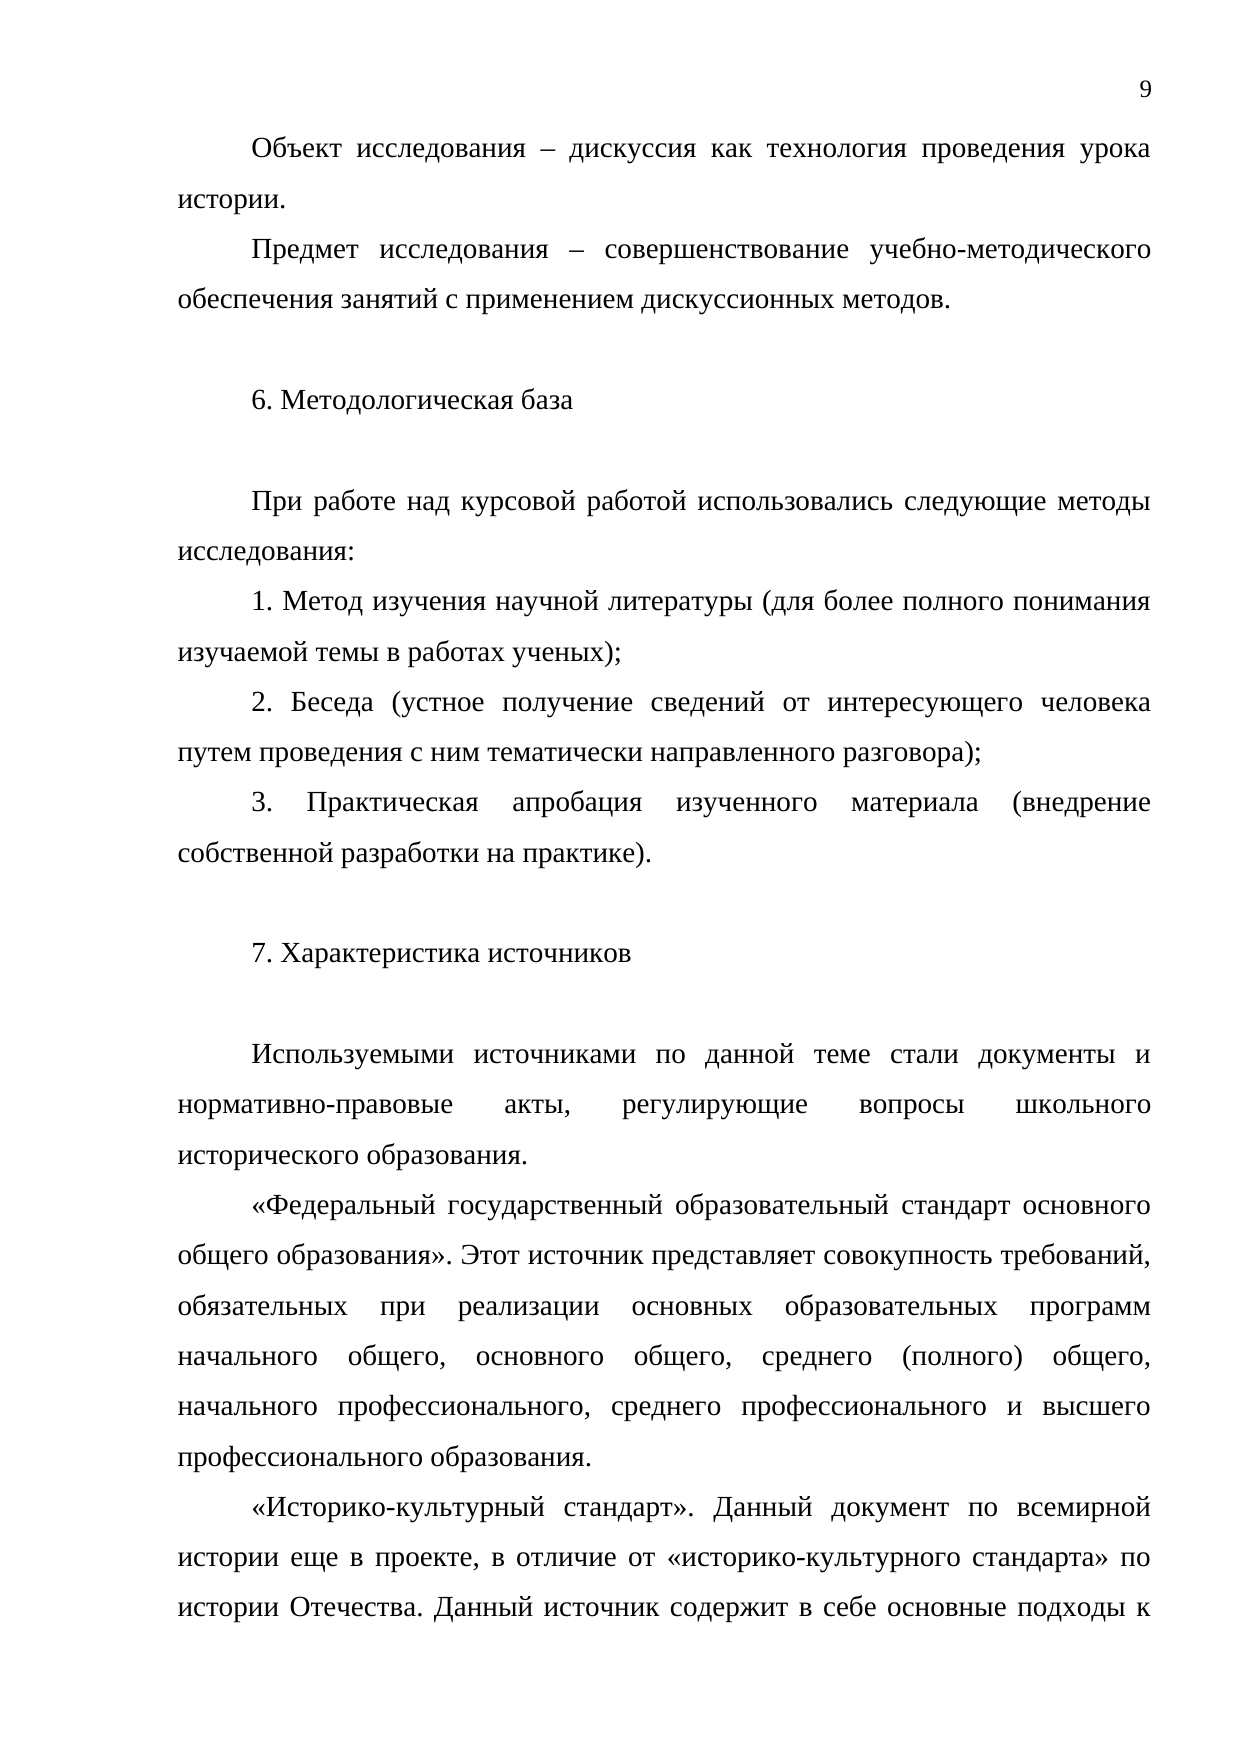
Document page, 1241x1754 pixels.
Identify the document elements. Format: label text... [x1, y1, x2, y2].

text 2. Беседа (устное получение сведений от интересующего человека путем проведения с ним тематически направленного разговора); [177, 684, 1152, 768]
text 7. Характеристика источников [177, 936, 1152, 969]
text Объект исследования – дискуссия как технология проведения урока истории. [177, 131, 1152, 214]
text 1. Метод изучения научной литературы (для более полного понимания изучаемой темы в работах ученых); [177, 583, 1152, 667]
text Используемыми источниками по данной теме стали документы и нормативно-правовые акты, регулирующие вопросы школьного исторического образования. [177, 1036, 1152, 1170]
text 3. Практическая апробация изученного материала (внедрение собственной разработки на практике). [177, 784, 1152, 868]
text 6. Методологическая база [177, 382, 1152, 416]
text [177, 1489, 1152, 1623]
text При работе над курсовой работой использовались следующие методы исследования: [177, 483, 1152, 567]
text Предмет исследования – совершенствование учебно-методического обеспечения занятий с применением дискуссионных методов. [177, 231, 1152, 315]
text «Федеральный государственный образовательный стандарт основного общего образования». Этот источник представляет совокупность требований, обязательных при реализации основных образовательных программ начального общего, основного общего, среднего (полного) общего, начального профессионального, среднего профессионального и высшего профессионального образования. [177, 1187, 1152, 1472]
